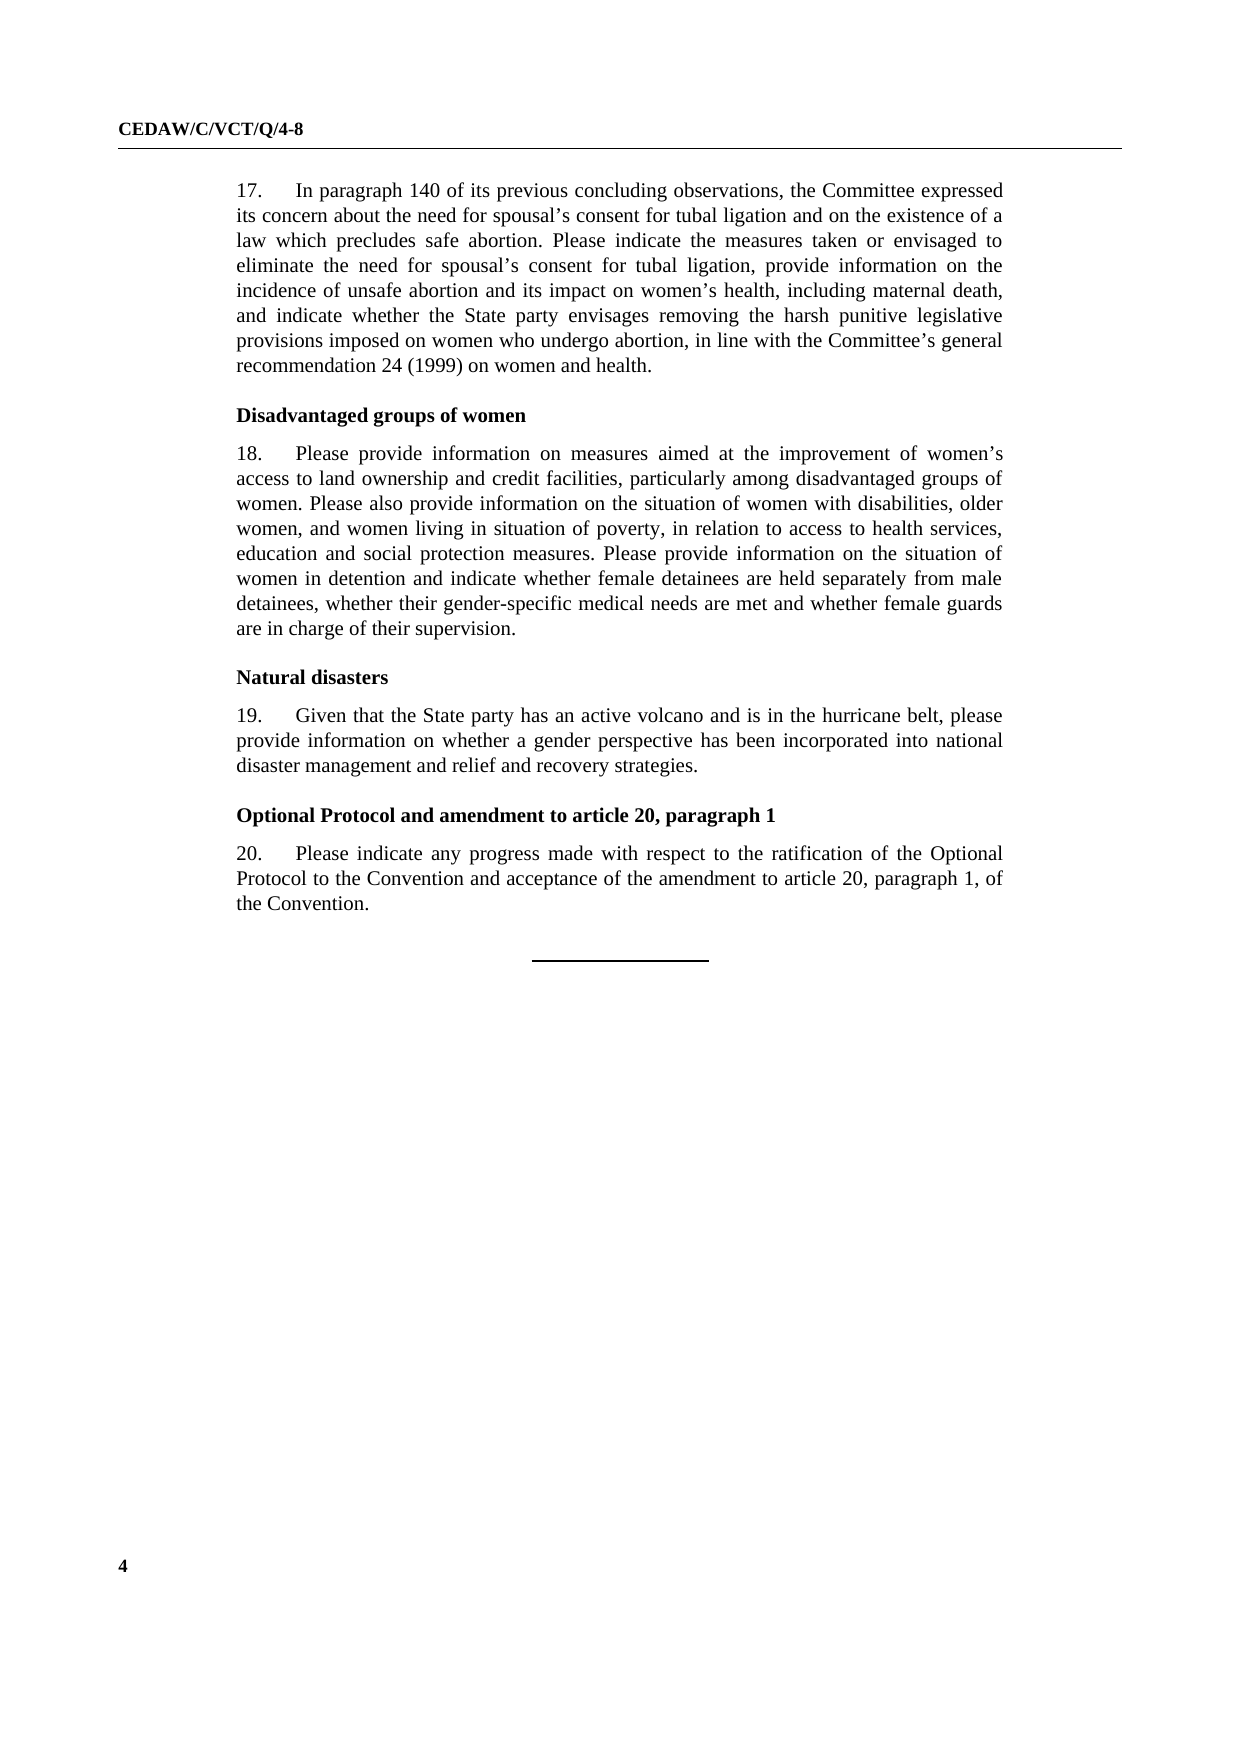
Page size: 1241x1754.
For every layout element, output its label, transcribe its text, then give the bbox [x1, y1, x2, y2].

text Optional Protocol and amendment to article 20, paragraph 1 [118, 802, 1004, 827]
text 19. Given that the State party has an active volcano and is in the hurricane belt, please provide information on whether a gender perspective has been incorporated into national disaster management and relief and recovery strategies. [236, 702, 1004, 777]
text Natural disasters [118, 665, 1004, 690]
text 20. Please indicate any progress made with respect to the ratification of the Optional Protocol to the Convention and acceptance of the amendment to article 20, paragraph 1, of the Convention. [236, 840, 1004, 915]
text Disadvantaged groups of women [118, 402, 1004, 427]
text 18. Please provide information on measures aimed at the improvement of women’s access to land ownership and credit facilities, particularly among disadvantaged groups of women. Please also provide information on the situation of women with disabilities, older women, and women living in situation of poverty, in relation to access to health services, education and social protection measures. Please provide information on the situation of women in detention and indicate whether female detainees are held separately from male detainees, whether their gender-specific medical needs are met and whether female guards are in charge of their supervision. [236, 440, 1004, 640]
text 17. In paragraph 140 of its previous concluding observations, the Committee expressed its concern about the need for spousal’s consent for tubal ligation and on the existence of a law which precludes safe abortion. Please indicate the measures taken or envisaged to eliminate the need for spousal’s consent for tubal ligation, provide information on the incidence of unsafe abortion and its impact on women’s health, including maternal death, and indicate whether the State party envisages removing the harsh punitive legislative provisions imposed on women who undergo abortion, in line with the Committee’s general recommendation 24 (1999) on women and health. [236, 177, 1004, 377]
